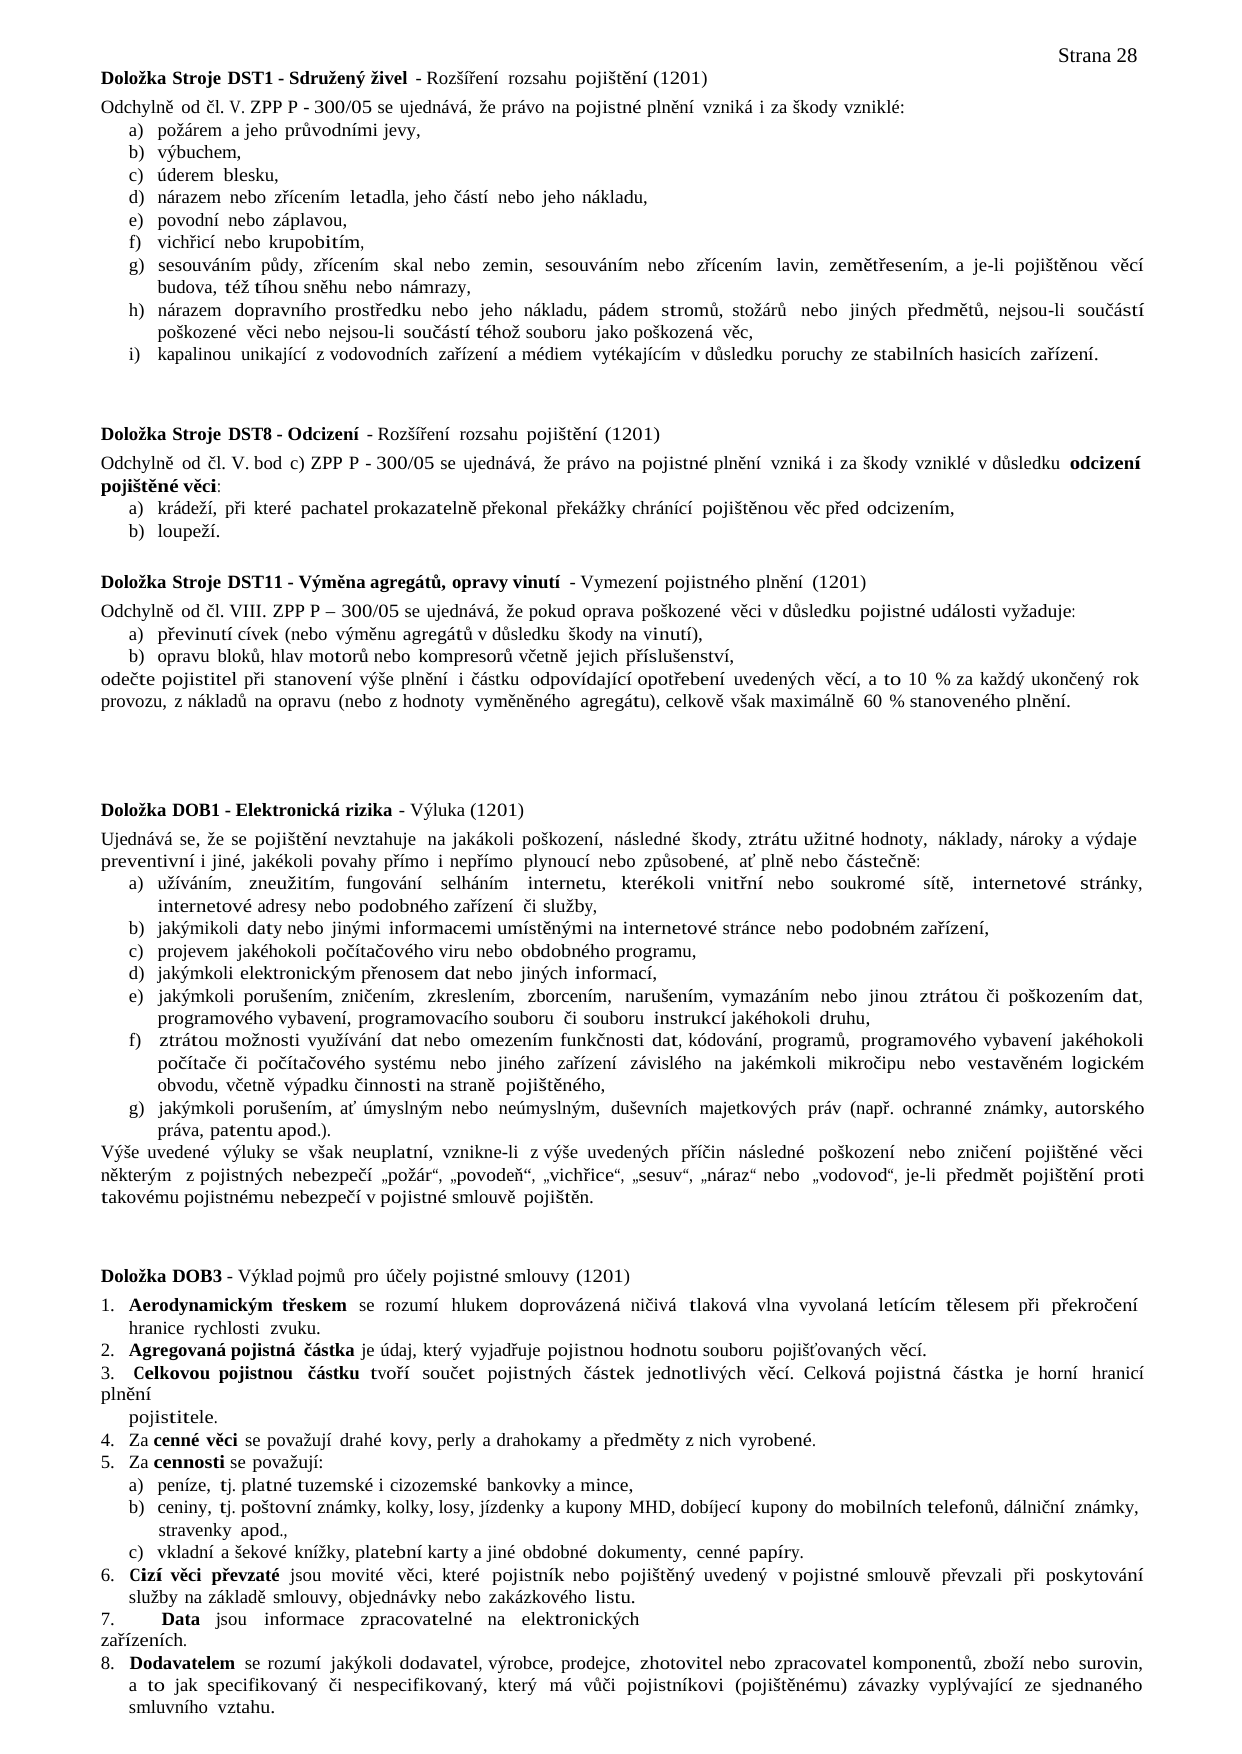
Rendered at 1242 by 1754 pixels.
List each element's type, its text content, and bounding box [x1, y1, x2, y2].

text b) výbuchem, [129, 141, 1152, 163]
text Výše uvedené výluky se však neuplatní, vznikne-li z výše uvedených příčin následné poškození nebo zničení pojištěné věci některým z pojistných nebezpečí „požár“, „povodeň“, „vichřice“, „sesuv“, „náraz“ nebo „vodovod“, je-li předmět pojištění proti takovému pojistnému nebezpečí v pojistné smlouvě pojištěn. [101, 1141, 1144, 1208]
text f) ztrátou možnosti využívání dat nebo omezením funkčnosti dat, kódování, programů, programového vybavení jakéhokoli počítače či počítačového systému nebo jiného zařízení závislého na jakémkoli mikročipu nebo vestavěném logickém obvodu, včetně výpadku činnosti na straně pojištěného, [129, 1029, 1144, 1096]
text b) jakýmikoli daty nebo jinými informacemi umístěnými na internetové stránce nebo podobném zařízení, [129, 917, 1152, 939]
text 2. Agregovaná pojistná částka je údaj, který vyjadřuje pojistnou hodnotu souboru pojišťovaných věcí. [101, 1339, 932, 1361]
text h) nárazem dopravního prostředku nebo jeho nákladu, pádem stromů, stožárů nebo jiných předmětů, nejsou-li součástí poškozené věci nebo nejsou-li součástí téhož souboru jako poškozená věc, [129, 298, 1145, 342]
text b) opravu bloků, hlav motorů nebo kompresorů včetně jejich příslušenství, [129, 645, 1152, 667]
text e) povodní nebo záplavou, [129, 209, 1152, 230]
text c) projevem jakéhokoli počítačového viru nebo obdobného programu, [129, 939, 1152, 961]
text c) úderem blesku, [129, 164, 1152, 185]
text Doložka Stroje DST1 - Sdružený živel - Rozšíření rozsahu pojištění (1201) [101, 67, 709, 89]
text Doložka DOB3 - Výklad pojmů pro účely pojistné smlouvy (1201) [101, 1265, 631, 1287]
text a) užíváním, zneužitím, fungování selháním internetu, kterékoli vnitřní nebo soukromé sítě, internetové stránky, internetové adresy nebo podobného zařízení či služby, [129, 872, 1144, 916]
text 3. Celkovou pojistnou částku tvoří součet pojistných částek jednotlivých věcí. Celková pojistná částka je horní hranicí plnění [101, 1362, 1144, 1405]
text 7. Data jsou informace zpracovatelné na elektronických zařízeních. [101, 1609, 639, 1651]
text b) ceniny, tj. poštovní známky, kolky, losy, jízdenky a kupony MHD, dobíjecí kupony do mobilních telefonů, dálniční známky, [129, 1496, 1152, 1518]
text d) jakýmkoli elektronickým přenosem dat nebo jiných informací, [129, 962, 1152, 984]
text i) kapalinou unikající z vodovodních zařízení a médiem vytékajícím v důsledku poruchy ze stabilních hasicích zařízení. [129, 343, 1152, 365]
text f) vichřicí nebo krupobitím, [129, 231, 1152, 253]
text 5. Za cennosti se považují: [101, 1451, 328, 1473]
text Odchylně od čl. VIII. ZPP P – 300/05 se ujednává, že pokud oprava poškozené věci v důsledku pojistné události vyžaduje: [101, 600, 1081, 622]
text a) krádeží, při které pachatel prokazatelně překonal překážky chránící pojištěnou věc před odcizením, [129, 497, 1152, 519]
text a) peníze, tj. platné tuzemské i cizozemské bankovky a mince, [129, 1474, 1152, 1495]
text pojistitele. [129, 1406, 1152, 1427]
text c) vkladní a šekové knížky, platební karty a jiné obdobné dokumenty, cenné papíry. [129, 1541, 1152, 1563]
text b) loupeží. [129, 520, 1152, 541]
text 8. Dodavatelem se rozumí jakýkoli dodavatel, výrobce, prodejce, zhotovitel nebo zpracovatel komponentů, zboží nebo surovin, a to jak specifikovaný či nespecifikovaný, který má vůči pojistníkovi (pojištěnému) závazky vyplývající ze sjednaného smluvního vztahu. [101, 1652, 1144, 1718]
text hranice rychlosti zvuku. [129, 1317, 1152, 1338]
text Ujednává se, že se pojištění nevztahuje na jakákoli poškození, následné škody, ztrátu užitné hodnoty, náklady, nároky a výdaje preventivní i jiné, jakékoli povahy přímo i nepřímo plynoucí nebo způsobené, ať plně nebo částečně: [101, 827, 1143, 871]
text g) sesouváním půdy, zřícením skal nebo zemin, sesouváním nebo zřícením lavin, zemětřesením, a je-li pojištěnou věcí budova, též tíhou sněhu nebo námrazy, [129, 254, 1145, 298]
text stravenky apod., [154, 1519, 292, 1540]
text Doložka Stroje DST8 - Odcizení - Rozšíření rozsahu pojištění (1201) [101, 423, 663, 445]
text provozu, z nákladů na opravu (nebo z hodnoty vyměněného agregátu), celkově však maximálně 60 % stanoveného plnění. [101, 690, 1076, 712]
text 1. Aerodynamickým třeskem se rozumí hlukem doprovázená ničivá tlaková vlna vyvolaná letícím tělesem při překročení [101, 1294, 1144, 1316]
text 4. Za cenné věci se považují drahé kovy, perly a drahokamy a předměty z nich vyrobené. [101, 1428, 819, 1450]
text e) jakýmkoli porušením, zničením, zkreslením, zborcením, narušením, vymazáním nebo jinou ztrátou či poškozením dat, programového vybavení, programovacího souboru či souboru instrukcí jakéhokoli druhu, [129, 984, 1144, 1028]
text a) požárem a jeho průvodními jevy, [129, 119, 1152, 140]
text Doložka Stroje DST11 - Výměna agregátů, opravy vinutí - Vymezení pojistného plnění (1201) [101, 571, 869, 593]
text 6. Cizí věci převzaté jsou movité věci, které pojistník nebo pojištěný uvedený v pojistné smlouvě převzali při poskytování služby na základě smlouvy, objednávky nebo zakázkového listu. [101, 1564, 1144, 1608]
text Doložka DOB1 - Elektronická rizika - Výluka (1201) [101, 799, 526, 820]
text Odchylně od čl. V. bod c) ZPP P - 300/05 se ujednává, že právo na pojistné plnění vzniká i za škody vzniklé v důsledku odcizení pojištěné věci: [101, 452, 1145, 496]
text Odchylně od čl. V. ZPP P - 300/05 se ujednává, že právo na pojistné plnění vzniká i za škody vzniklé: [101, 96, 909, 118]
text odečte pojistitel při stanovení výše plnění i částku odpovídající opotřebení uvedených věcí, a to 10 % za každý ukončený rok [101, 667, 1144, 689]
text d) nárazem nebo zřícením letadla, jeho částí nebo jeho nákladu, [129, 186, 1152, 208]
text a) převinutí cívek (nebo výměnu agregátů v důsledku škody na vinutí), [129, 622, 1152, 644]
text g) jakýmkoli porušením, ať úmyslným nebo neúmyslným, duševních majetkových práv (např. ochranné známky, autorského práva, patentu apod.). [129, 1097, 1144, 1141]
